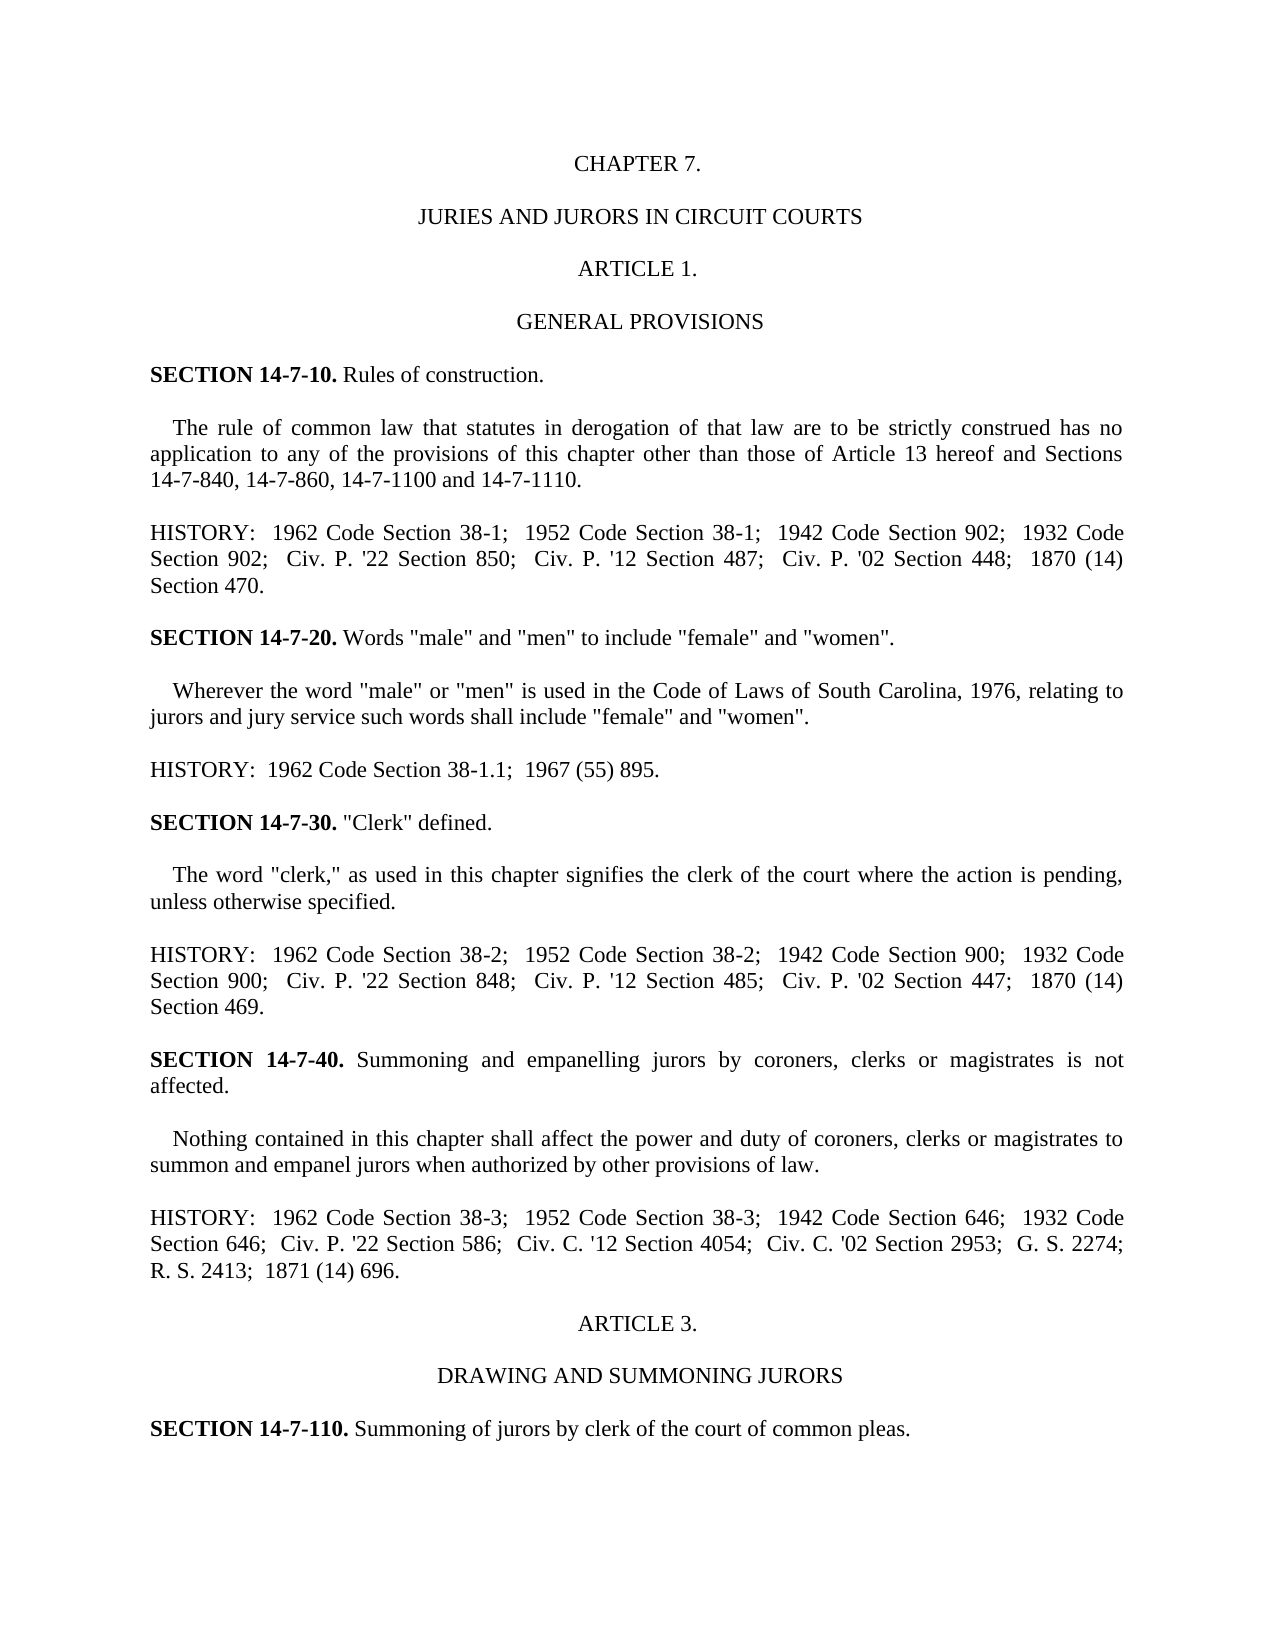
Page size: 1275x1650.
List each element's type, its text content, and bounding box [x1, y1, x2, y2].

text JURIES AND JURORS IN CIRCUIT COURTS [150, 203, 1125, 229]
text SECTION 14-7-110. Summoning of jurors by clerk of the court of common pleas. [150, 1415, 1125, 1441]
text The word "clerk," as used in this chapter signifies the clerk of the court where the action is pending, unless otherwise specified. [150, 862, 1125, 914]
text The rule of common law that statutes in derogation of that law are to be strictly construed has no application to any of the provisions of this chapter other than those of Article 13 hereof and Sections 14-7-840, 14-7-860, 14-7-1100 and 14-7-1110. [150, 413, 1125, 493]
text ARTICLE 3. [150, 1309, 1125, 1336]
text Nothing contained in this chapter shall affect the power and duty of coroners, clerks or magistrates to summon and empanel jurors when authorized by other provisions of law. [150, 1125, 1125, 1178]
text SECTION 14-7-40. Summoning and empanelling jurors by coroners, clerks or magistrates is not affected. [150, 1046, 1125, 1099]
text CHAPTER 7. [150, 150, 1125, 176]
text HISTORY: 1962 Code Section 38-3; 1952 Code Section 38-3; 1942 Code Section 646; 1932 Code Section 646; Civ. P. '22 Section 586; Civ. C. '12 Section 4054; Civ. C. '02 Section 2953; G. S. 2274; R. S. 2413; 1871 (14) 696. [150, 1204, 1125, 1283]
text DRAWING AND SUMMONING JURORS [150, 1362, 1125, 1389]
text HISTORY: 1962 Code Section 38-1; 1952 Code Section 38-1; 1942 Code Section 902; 1932 Code Section 902; Civ. P. '22 Section 850; Civ. P. '12 Section 487; Civ. P. '02 Section 448; 1870 (14) Section 470. [150, 519, 1125, 598]
text Wherever the word "male" or "men" is used in the Code of Laws of South Carolina, 1976, relating to jurors and jury service such words shall include "female" and "women". [150, 677, 1125, 730]
text SECTION 14-7-20. Words "male" and "men" to include "female" and "women". [150, 624, 1125, 651]
text SECTION 14-7-30. "Clerk" defined. [150, 809, 1125, 835]
text SECTION 14-7-10. Rules of construction. [150, 361, 1125, 387]
text GENERAL PROVISIONS [150, 308, 1125, 334]
text ARTICLE 1. [150, 255, 1125, 282]
text HISTORY: 1962 Code Section 38-1.1; 1967 (55) 895. [150, 756, 1125, 782]
text HISTORY: 1962 Code Section 38-2; 1952 Code Section 38-2; 1942 Code Section 900; 1932 Code Section 900; Civ. P. '22 Section 848; Civ. P. '12 Section 485; Civ. P. '02 Section 447; 1870 (14) Section 469. [150, 941, 1125, 1020]
